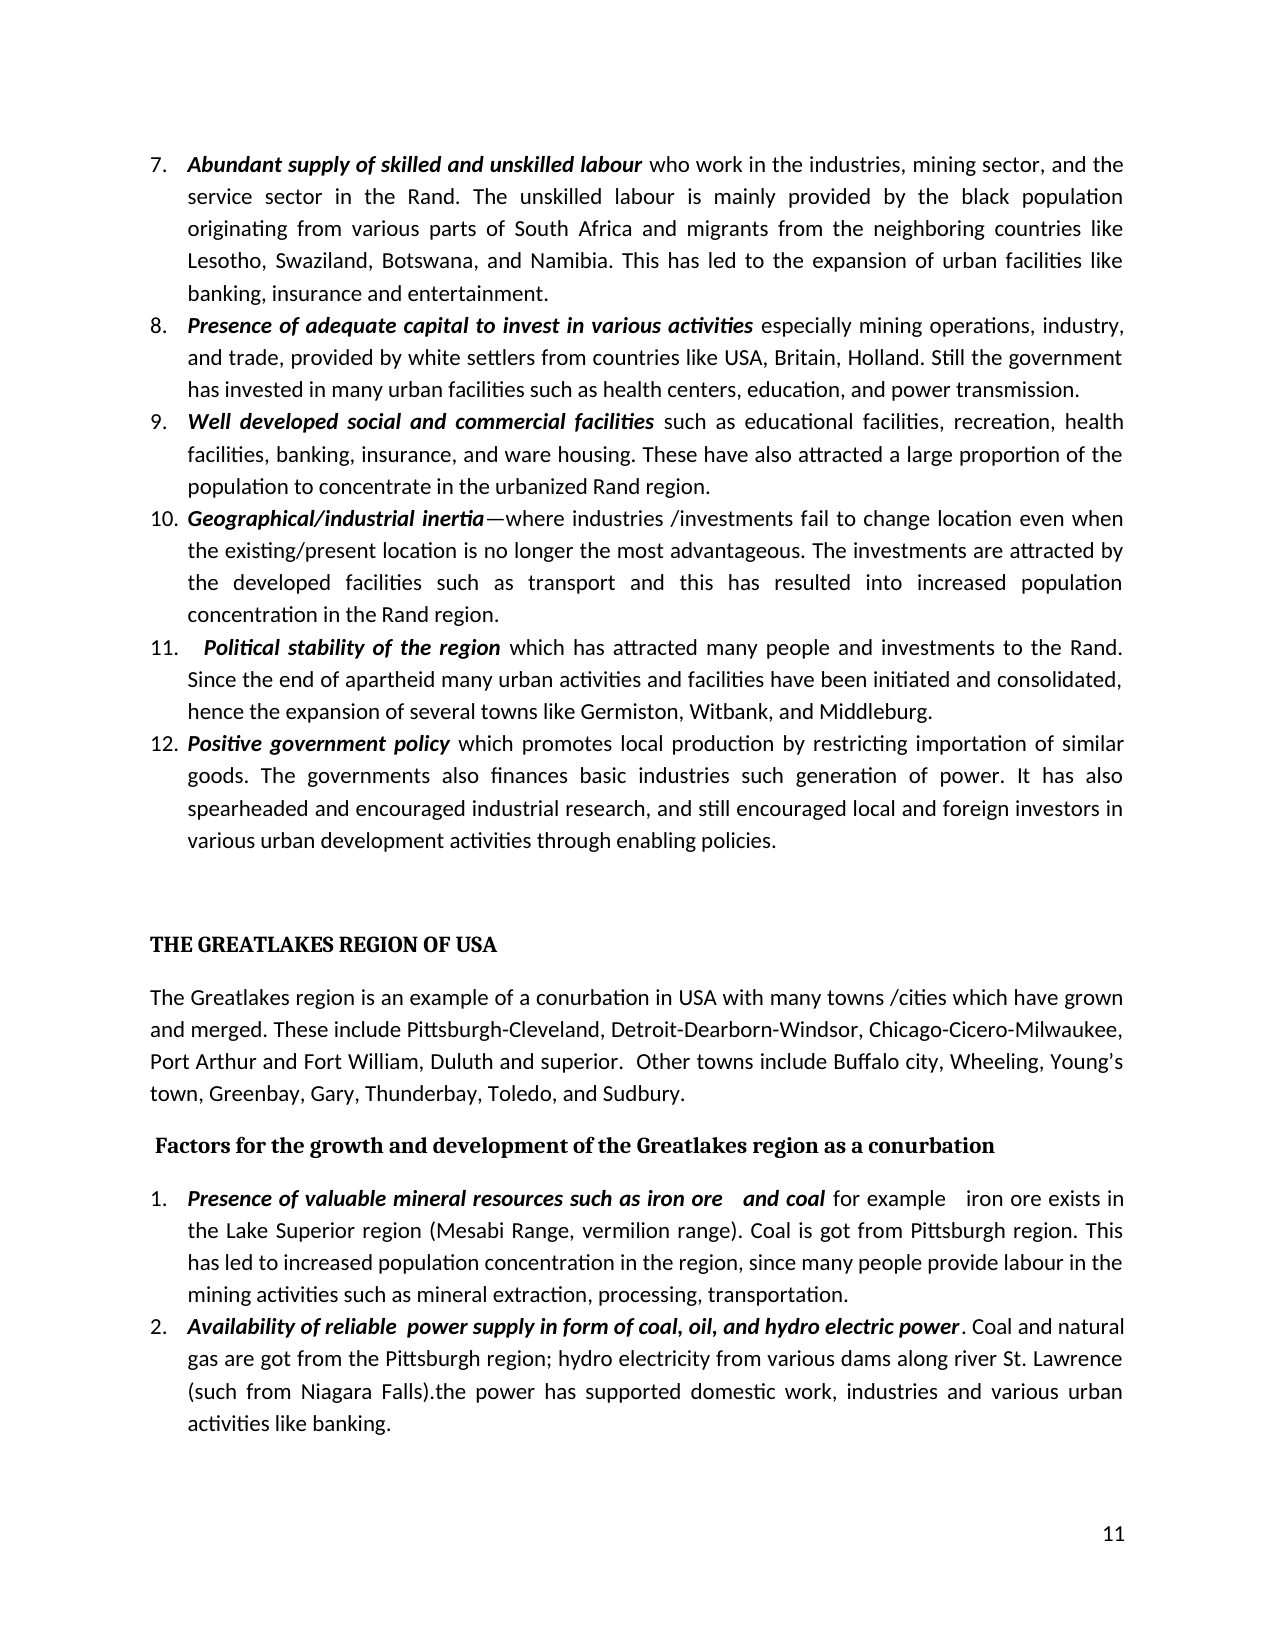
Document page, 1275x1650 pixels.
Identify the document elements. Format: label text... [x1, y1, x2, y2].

list Political stability of the region which has attracted many people and investments to the Rand. Since the end of apartheid many urban activities and facilities have been initiated and consolidated, hence the expansion of several towns like Germiston, Witbank, and Middleburg. [150, 633, 1125, 725]
list Availability of reliable power supply in form of coal, oil, and hydro electric power. Coal and natural gas are got from the Pittsburgh region; hydro electricity from various dams along river St. Lawrence (such from Niagara Falls).the power has supported domestic work, industries and various urban activities like banking. [150, 1312, 1125, 1437]
list Abundant supply of skilled and unskilled labour who work in the industries, mining sector, and the service sector in the Rand. The unskilled labour is mainly provided by the black population originating from various parts of South Africa and migrants from the neighboring countries like Lesotho, Swaziland, Botswana, and Namibia. This has led to the expansion of urban facilities like banking, insurance and entertainment. [150, 150, 1125, 307]
list Well developed social and commercial facilities such as educational facilities, recreation, health facilities, banking, insurance, and ware housing. These have also attracted a large proportion of the population to concentrate in the urbanized Rand region. [150, 407, 1125, 500]
list Presence of adequate capital to invest in various activities especially mining operations, industry, and trade, provided by white settlers from countries like USA, Britain, Holland. Still the government has invested in many urban facilities such as health centers, education, and power transmission. [150, 311, 1125, 403]
list Presence of valuable mineral resources such as iron ore and coal for example iron ore exists in the Lake Superior region (Mesabi Range, vermilion range). Coal is got from Pittsburgh region. This has led to increased population concentration in the region, since many people provide labour in the mining activities such as mineral extraction, processing, transportation. [150, 1184, 1125, 1308]
list Geographical/industrial inertia—where industries /investments fail to change location even when the existing/present location is no longer the most advantageous. The investments are attracted by the developed facilities such as transport and this has resulted into increased population concentration in the Rand region. [150, 504, 1125, 629]
text Factors for the growth and development of the Greatlakes region as a conurbation [150, 1133, 1125, 1159]
list Positive government policy which promotes local production by restricting importation of similar goods. The governments also finances basic industries such generation of power. It has also spearheaded and encouraged industrial research, and still encouraged local and foreign investors in various urban development activities through enabling policies. [150, 729, 1125, 854]
text The Greatlakes region is an example of a conurbation in USA with many towns /cities which have grown and merged. These include Pittsburgh-Cleveland, Detroit-Dearborn-Windsor, Chicago-Cicero-Milwaukee, Port Arthur and Fort William, Duluth and superior. Other towns include Buffalo city, Wheeling, Young’s town, Greenbay, Gary, Thunderbay, Toledo, and Sudbury. [150, 983, 1125, 1108]
text THE GREATLAKES REGION OF USA [150, 932, 1125, 958]
